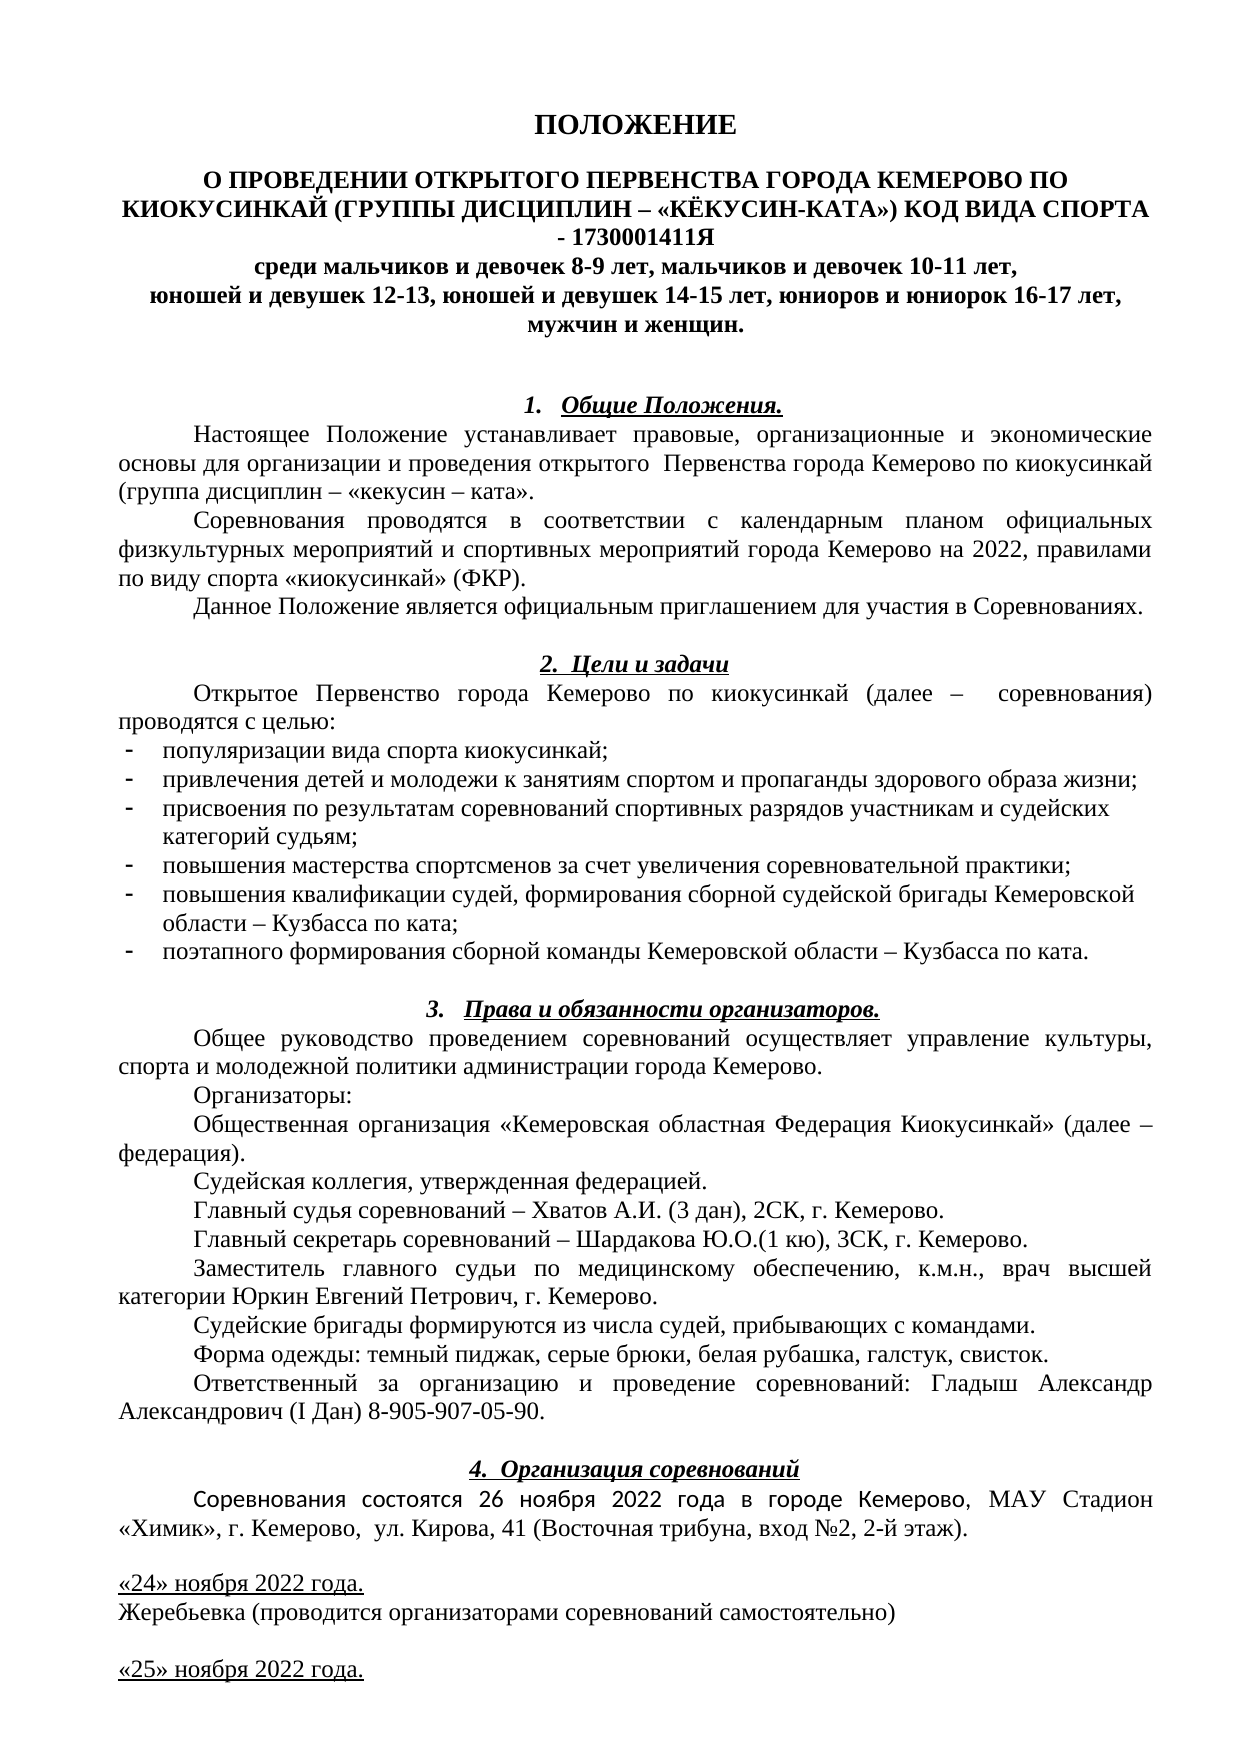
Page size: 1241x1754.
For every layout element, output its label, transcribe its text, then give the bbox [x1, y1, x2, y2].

text Общественная организация «Кемеровская областная Федерация Киокусинкай» (далее – федерация). [118, 1109, 1153, 1166]
text 2. Цели и задачи [118, 649, 1153, 678]
list Права и обязанности организаторов. [156, 994, 1153, 1023]
text Соревнования проводятся в соответствии с календарным планом официальных физкультурных мероприятий и спортивных мероприятий города Кемерово на 2022, правилами по виду спорта «киокусинкай» (ФКР). [118, 505, 1153, 591]
subtitle положение [118, 107, 1153, 141]
text Судейские бригады формируются из числа судей, прибывающих с командами. [118, 1310, 1153, 1339]
text Главный секретарь соревнований – Шардакова Ю.О.(1 кю), 3СК, г. Кемерово. [118, 1224, 1153, 1253]
text Заместитель главного судьи по медицинскому обеспечению, к.м.н., врач высшей категории Юркин Евгений Петрович, г. Кемерово. [118, 1253, 1153, 1310]
text Ответственный за организацию и проведение соревнований: Гладыш Александр Александрович (I Дан) 8-905-907-05-90. [118, 1368, 1153, 1425]
text «24» ноября 2022 года. [118, 1568, 1153, 1597]
list присвоения по результатам соревнований спортивных разрядов участникам и судейских категорий судьям; [125, 793, 1153, 850]
text Общее руководство проведением соревнований осуществляет управление культуры, спорта и молодежной политики администрации города Кемерово. [118, 1023, 1153, 1080]
text Судейская коллегия, утвержденная федерацией. [118, 1166, 1153, 1195]
text Форма одежды: темный пиджак, серые брюки, белая рубашка, галстук, свисток. [118, 1339, 1153, 1368]
list поэтапного формирования сборной команды Кемеровской области – Кузбасса по ката. [125, 936, 1153, 965]
subtitle о ПРОВЕДЕНИи ОТКРЫТОГО первенства города кемерово по киокусинкай (группы дисциплин – «кёкусин-ката») КОД ВИДА СПОРТА - 1730001411Я [118, 165, 1153, 251]
text Данное Положение является официальным приглашением для участия в Соревнованиях. [118, 591, 1153, 620]
text Настоящее Положение устанавливает правовые, организационные и экономические основы для организации и проведения открытого Первенства города Кемерово по киокусинкай (группа дисциплин – «кекусин – ката». [118, 419, 1153, 505]
text «25» ноября 2022 года. [118, 1654, 1153, 1683]
text Организаторы: [118, 1080, 1153, 1109]
list привлечения детей и молодежи к занятиям спортом и пропаганды здорового образа жизни; [125, 764, 1153, 793]
text Соревнования состоятся 26 ноября 2022 года в городе Кемерово, МАУ Стадион «Химик», г. Кемерово, ул. Кирова, 41 (Восточная трибуна, вход №2, 2-й этаж). [118, 1483, 1153, 1542]
text Главный судья соревнований – Хватов А.И. (3 дан), 2СК, г. Кемерово. [118, 1195, 1153, 1224]
text юношей и девушек 12-13, юношей и девушек 14-15 лет, юниоров и юниорок 16-17 лет, мужчин и женщин. [118, 280, 1153, 337]
text 4. Организация соревнований [118, 1454, 1153, 1483]
list Общие Положения. [156, 390, 1153, 419]
list популяризации вида спорта киокусинкай; [125, 735, 1153, 764]
list повышения мастерства спортсменов за счет увеличения соревновательной практики; [125, 850, 1153, 879]
text Открытое Первенство города Кемерово по киокусинкай (далее – соревнования) проводятся с целью: [118, 678, 1153, 735]
text среди мальчиков и девочек 8-9 лет, мальчиков и девочек 10-11 лет, [118, 251, 1153, 280]
text Жеребьевка (проводится организаторами соревнований самостоятельно) [118, 1597, 1153, 1626]
list повышения квалификации судей, формирования сборной судейской бригады Кемеровской области – Кузбасса по ката; [125, 879, 1153, 936]
